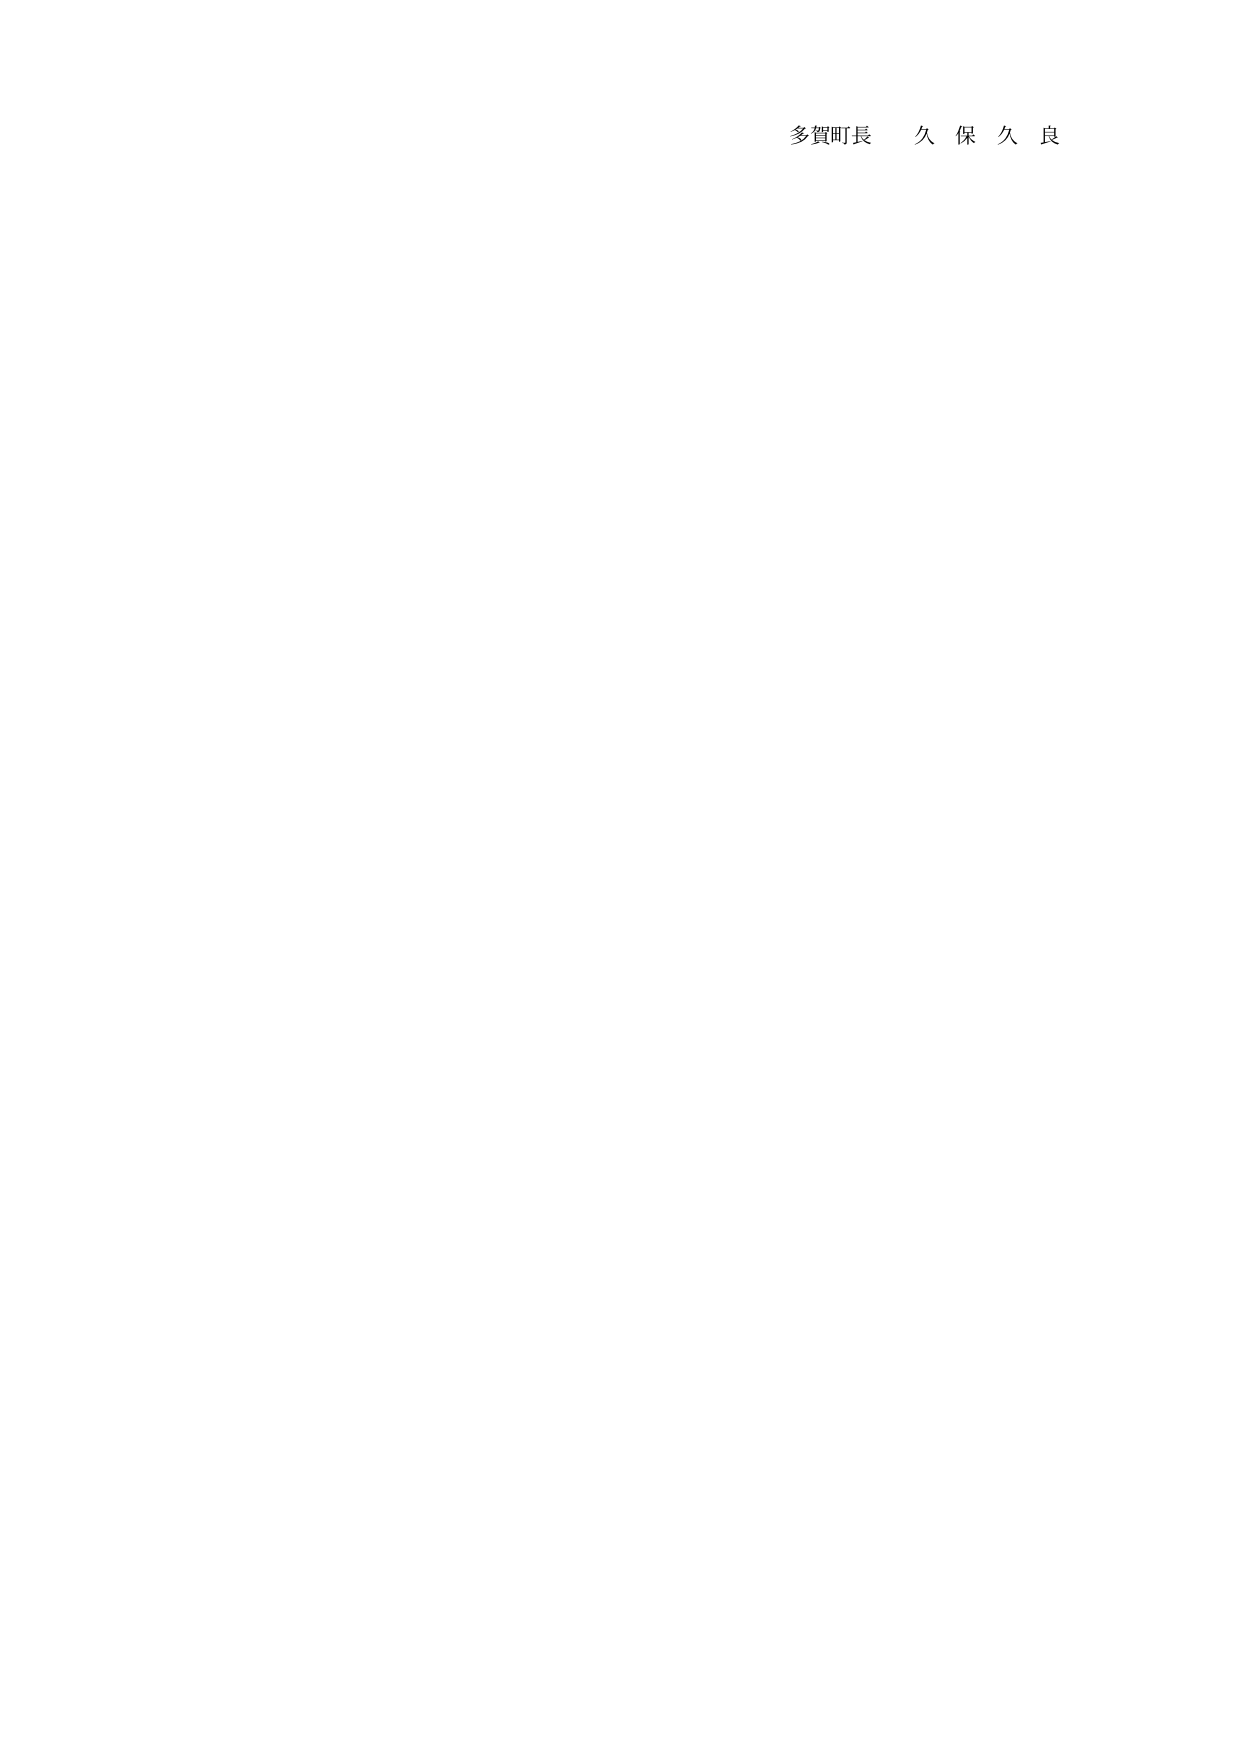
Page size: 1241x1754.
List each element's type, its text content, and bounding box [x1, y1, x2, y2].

text 多賀町長 久 保 久 良 [118, 119, 1059, 149]
